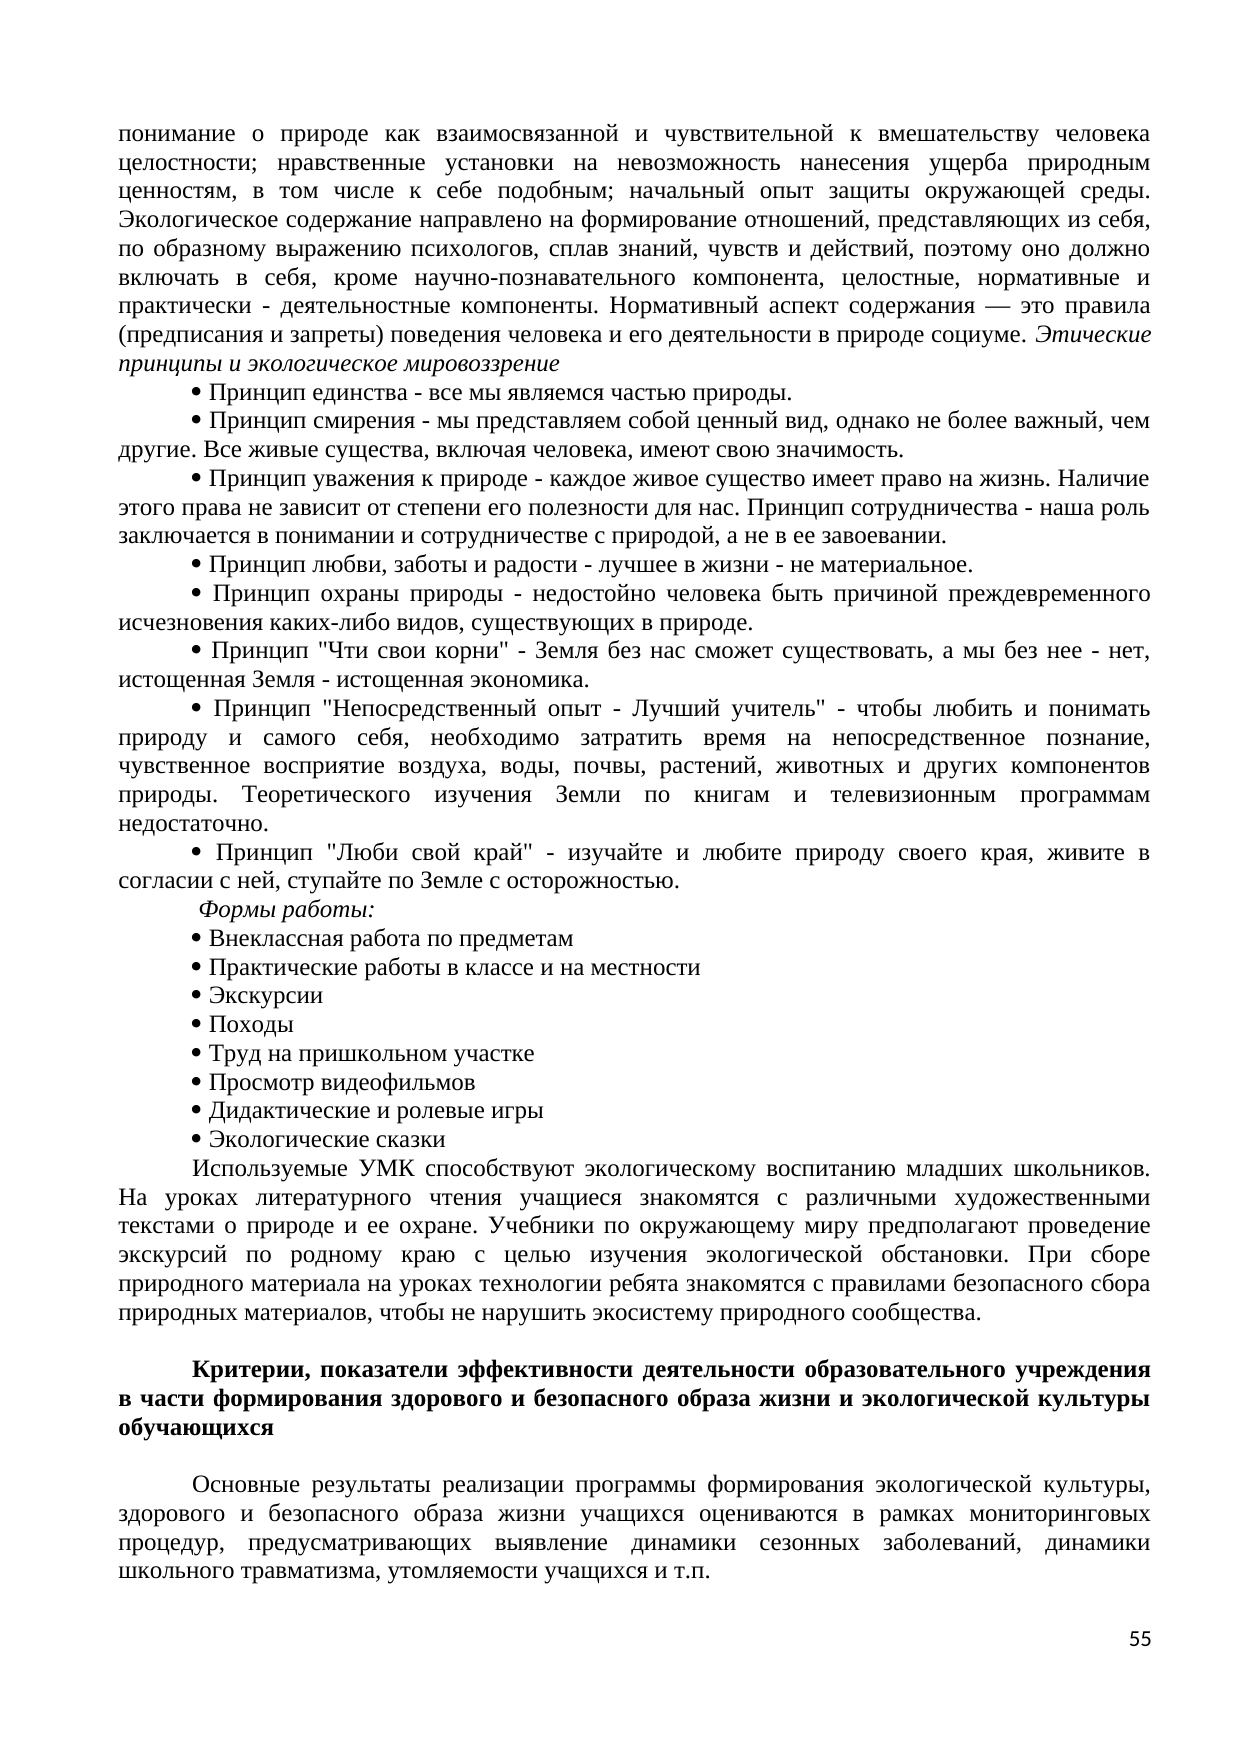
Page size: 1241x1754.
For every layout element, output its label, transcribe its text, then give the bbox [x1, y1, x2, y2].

text Принцип охраны природы - недостойно человека быть причиной преждевременного исчезновения каких-либо видов, существующих в природе. [118, 578, 1152, 636]
text Экскурсии [118, 981, 1152, 1009]
text Принцип "Чти свои корни" - Земля без нас сможет существовать, а мы без нее - нет, истощенная Земля - истощенная экономика. [118, 636, 1152, 693]
text Практические работы в классе и на местности [118, 952, 1152, 981]
text Принцип единства - все мы являемся частью природы. [118, 377, 1152, 406]
text Используемые УМК способствуют экологическому воспитанию младших школьников. На уроках литературного чтения учащиеся знакомятся с различными художественными текстами о природе и ее охране. Учебники по окружающему миру предполагают проведение экскурсий по родному краю с целью изучения экологической обстановки. При сборе природного материала на уроках технологии ребята знакомятся с правилами безопасного сбора природных материалов, чтобы не нарушить экосистему природного сообщества. [118, 1153, 1152, 1326]
text Принцип "Непосредственный опыт - Лучший учитель" - чтобы любить и понимать природу и самого себя, необходимо затратить время на непосредственное познание, чувственное восприятие воздуха, воды, почвы, растений, животных и других компонентов природы. Теоретического изучения Земли по книгам и телевизионным программам недостаточно. [118, 693, 1152, 837]
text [118, 118, 1152, 377]
text Экологические сказки [118, 1124, 1152, 1153]
text Принцип уважения к природе - каждое живое существо имеет право на жизнь. Наличие этого права не зависит от степени его полезности для нас. Принцип сотрудничества - наша роль заключается в понимании и сотрудничестве с природой, а не в ее завоевании. [118, 463, 1152, 549]
text Походы [118, 1009, 1152, 1038]
text Принцип любви, заботы и радости - лучшее в жизни - не материальное. [118, 549, 1152, 578]
text Принцип смирения - мы представляем собой ценный вид, однако не более важный, чем другие. Все живые существа, включая человека, имеют свою значимость. [118, 406, 1152, 463]
text Формы работы: [118, 894, 1152, 923]
text Критерии, показатели эффективности деятельности образовательного учреждения в части формирования здорового и безопасного образа жизни и экологической культуры обучающихся [118, 1354, 1152, 1441]
text Принцип "Люби свой край" - изучайте и любите природу своего края, живите в согласии с ней, ступайте по Земле с осторожностью. [118, 837, 1152, 894]
text Просмотр видеофильмов [118, 1067, 1152, 1096]
text Труд на пришкольном участке [118, 1038, 1152, 1067]
text Основные результаты реализации программы формирования экологической культуры, здорового и безопасного образа жизни учащихся оцениваются в рамках мониторинговых процедур, предусматривающих выявление динамики сезонных заболеваний, динамики школьного травматизма, утомляемости учащихся и т.п. [118, 1469, 1152, 1584]
text Внеклассная работа по предметам [118, 923, 1152, 952]
text Дидактические и ролевые игры [118, 1096, 1152, 1124]
